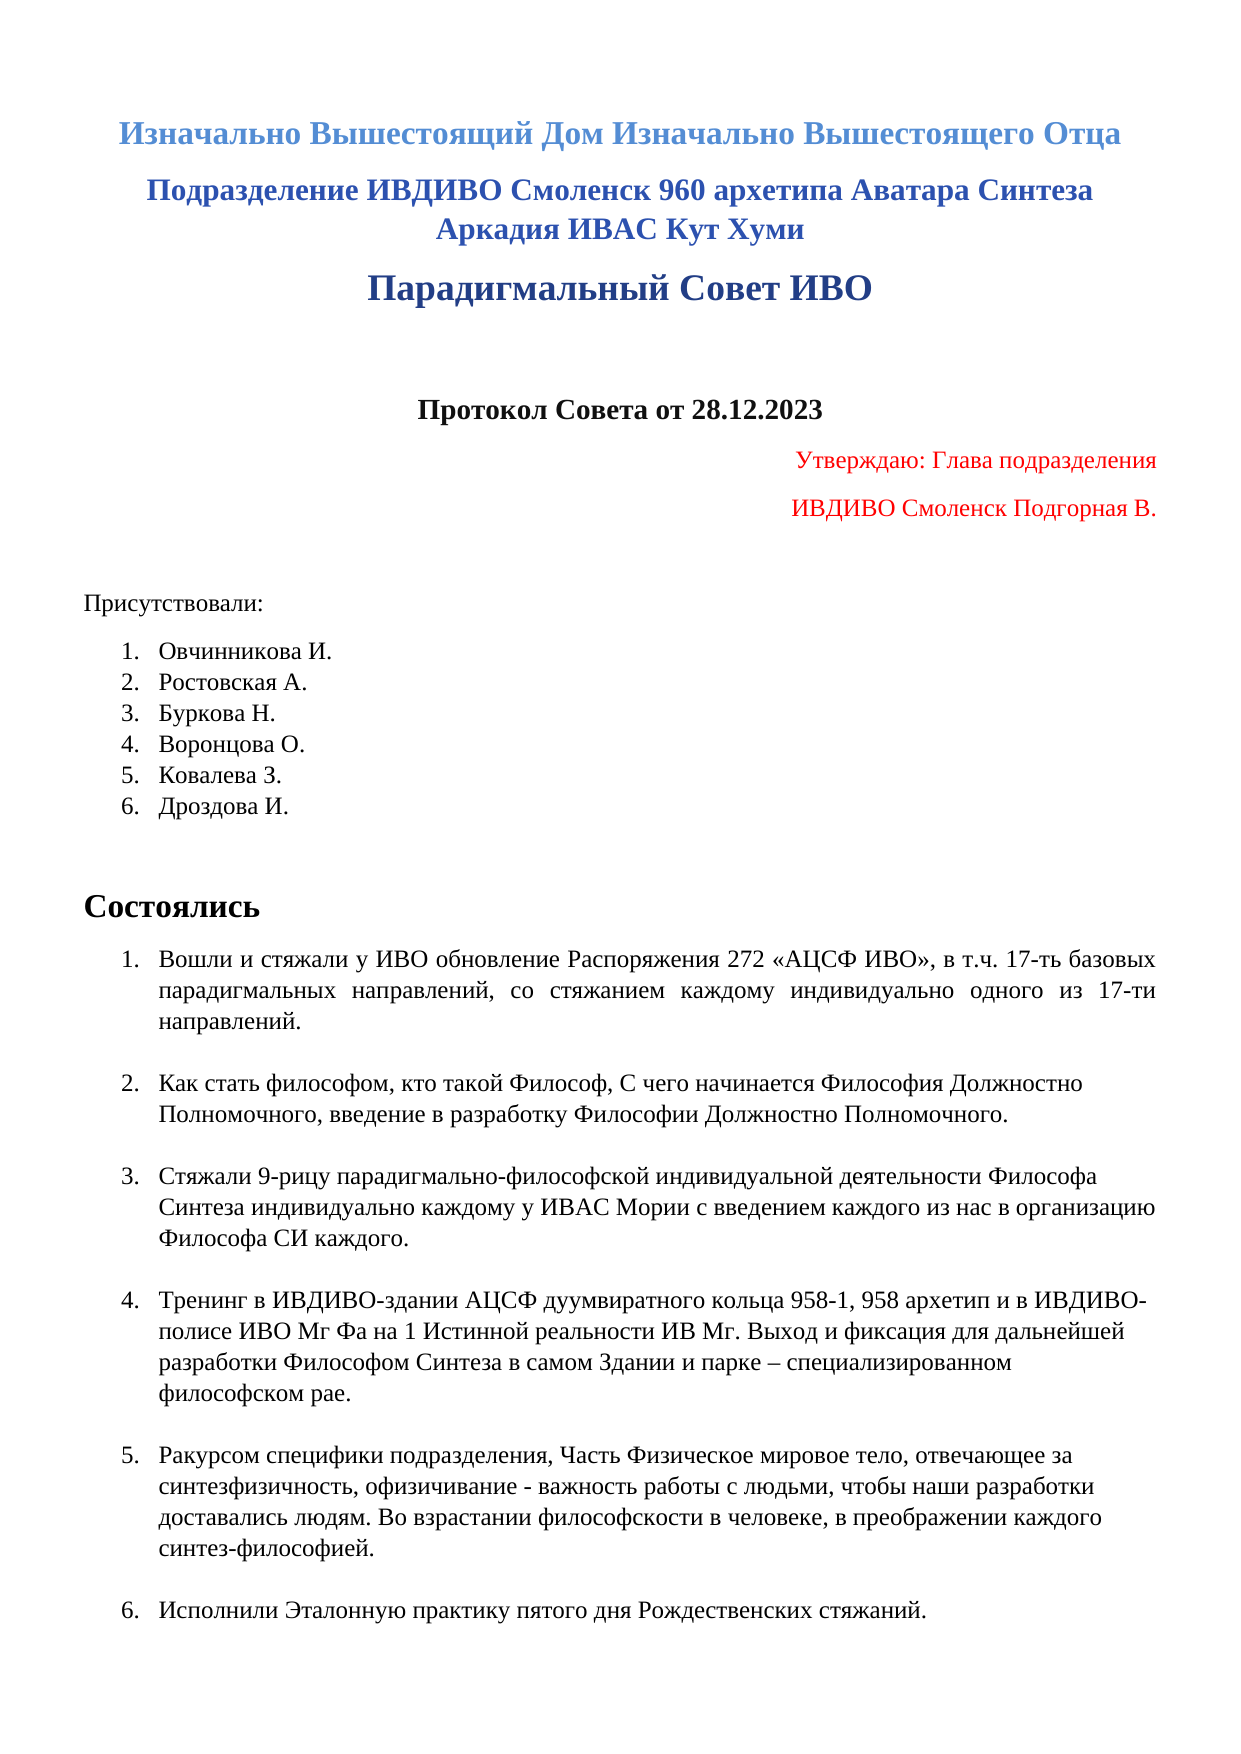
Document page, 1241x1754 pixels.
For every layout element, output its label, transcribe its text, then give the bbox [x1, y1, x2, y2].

text Состоялись [83, 886, 1157, 925]
text ИВДИВО Смоленск Подгорная В. [83, 493, 1157, 521]
list Исполнили Эталонную практику пятого дня Рождественских стяжаний. [121, 1595, 1157, 1624]
list Вошли и стяжали у ИВО обновление Распоряжения 272 «АЦСФ ИВО», в т.ч. 17-ть базовых парадигмальных направлений, со стяжанием каждому индивидуально одного из 17-ти направлений. [121, 944, 1157, 1035]
list Воронцова О. [121, 729, 1157, 758]
list Тренинг в ИВДИВО-здании АЦСФ дуумвиратного кольца 958-1, 958 архетип и в ИВДИВО-полисе ИВО Мг Фа на 1 Истинной реальности ИВ Мг. Выход и фиксация для дальнейшей разработки Философом Синтеза в самом Здании и парке – специализированном философском рае. [121, 1285, 1157, 1407]
text Присутствовали: [83, 588, 1157, 617]
text Парадигмальный Совет ИВО [83, 266, 1157, 309]
text Протокол Совета от 28.12.2023 [83, 392, 1157, 426]
list Дроздова И. [121, 791, 1157, 820]
list Как стать философом, кто такой Философ, С чего начинается Философия Должностно Полномочного, введение в разработку Философии Должностно Полномочного. [121, 1068, 1157, 1127]
list Ковалева З. [121, 760, 1157, 789]
list Ракурсом специфики подразделения, Часть Физическое мировое тело, отвечающее за синтезфизичность, офизичивание - важность работы с людьми, чтобы наши разработки доставались людям. Во взрастании философскости в человеке, в преображении каждого синтез-философией. [121, 1440, 1157, 1562]
text Утверждаю: Глава подразделения [83, 445, 1157, 474]
text Подразделение ИВДИВО Смоленск 960 архетипа Аватара Синтеза Аркадия ИВАС Кут Хуми [83, 171, 1157, 246]
list Буркова Н. [121, 698, 1157, 727]
list Стяжали 9-рицу парадигмально-философской индивидуальной деятельности Философа Синтеза индивидуально каждому у ИВАС Мории с введением каждого из нас в организацию Философа СИ каждого. [121, 1161, 1157, 1252]
list Овчинникова И. [121, 636, 1157, 664]
text Изначально Вышестоящий Дом Изначально Вышестоящего Отца [83, 113, 1157, 152]
list Ростовская А. [121, 667, 1157, 696]
